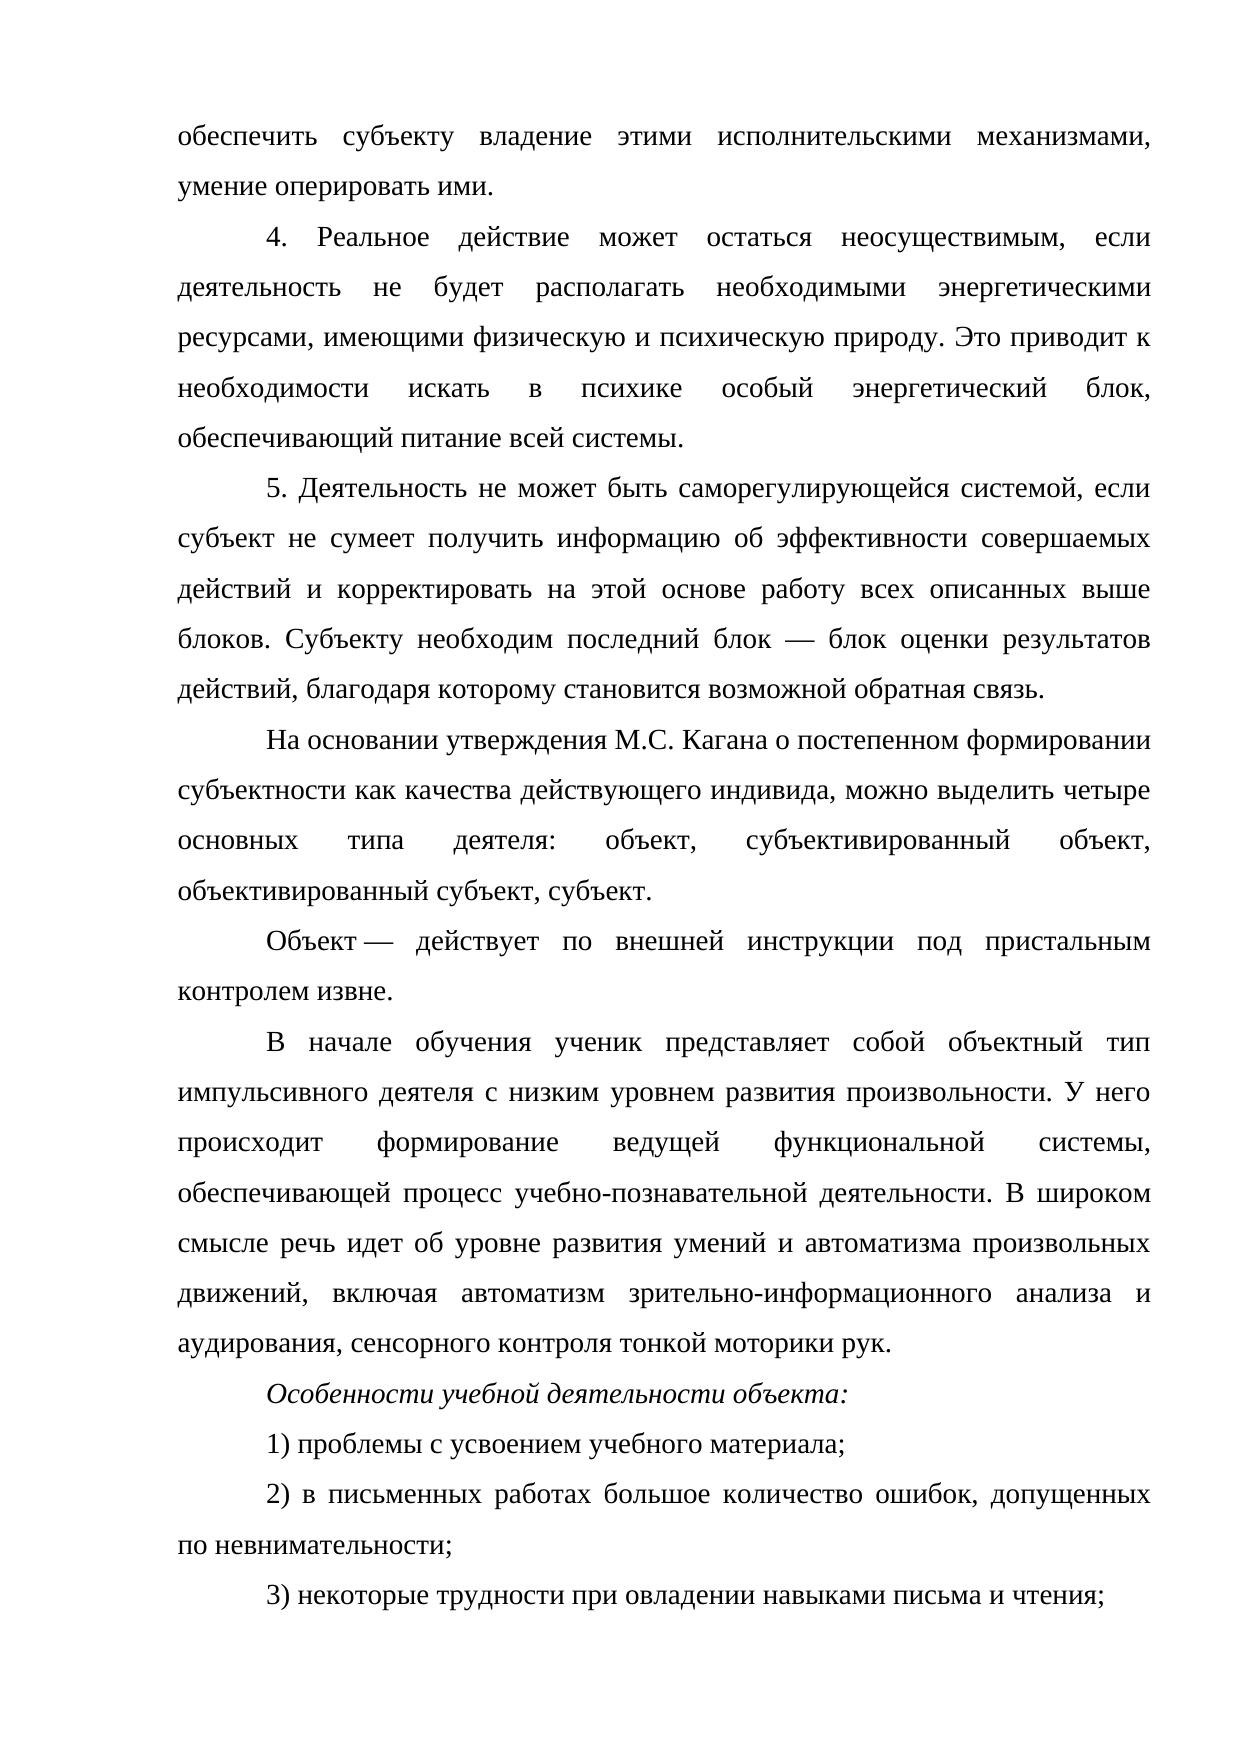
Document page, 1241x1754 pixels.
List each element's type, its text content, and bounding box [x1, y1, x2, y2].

text 1) проблемы с усвоением учебного материала; [177, 1426, 1152, 1460]
text Особенности учебной деятельности объекта: [177, 1376, 1152, 1409]
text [177, 118, 1152, 202]
text 3) некоторые трудности при овладении навыками письма и чтения; [177, 1577, 1152, 1611]
text 4. Реальное действие может остаться неосуществимым, если деятельность не будет располагать необходимыми энергетическими ресурсами, имеющими физическую и психическую природу. Это приводит к необходимости искать в психике особый энергетический блок, обеспечивающий питание всей системы. [177, 219, 1152, 453]
text Объект — действует по внешней инструкции под пристальным контролем извне. [177, 923, 1152, 1007]
text 2) в письменных работах большое количество ошибок, допущенных по невнимательности; [177, 1477, 1152, 1560]
text В начале обучения ученик представляет собой объектный тип импульсивного деятеля с низким уровнем развития произвольности. У него происходит формирование ведущей функциональной системы, обеспечивающей процесс учебно-познавательной деятельности. В широком смысле речь идет об уровне развития умений и автоматизма произвольных движений, включая автоматизм зрительно-информационного анализа и аудирования, сенсорного контроля тонкой моторики рук. [177, 1024, 1152, 1359]
text 5. Деятельность не может быть саморегулирующейся системой, если субъект не сумеет получить информацию об эффективности совершаемых действий и корректировать на этой основе работу всех описанных выше блоков. Субъекту необходим последний блок — блок оценки результатов действий, благодаря которому становится возможной обратная связь. [177, 470, 1152, 705]
text На основании утверждения М.С. Кагана о постепенном формировании субъектности как качества действующего индивида, можно выделить четыре основных типа деятеля: объект, субъективированный объект, объективированный субъект, субъект. [177, 722, 1152, 906]
